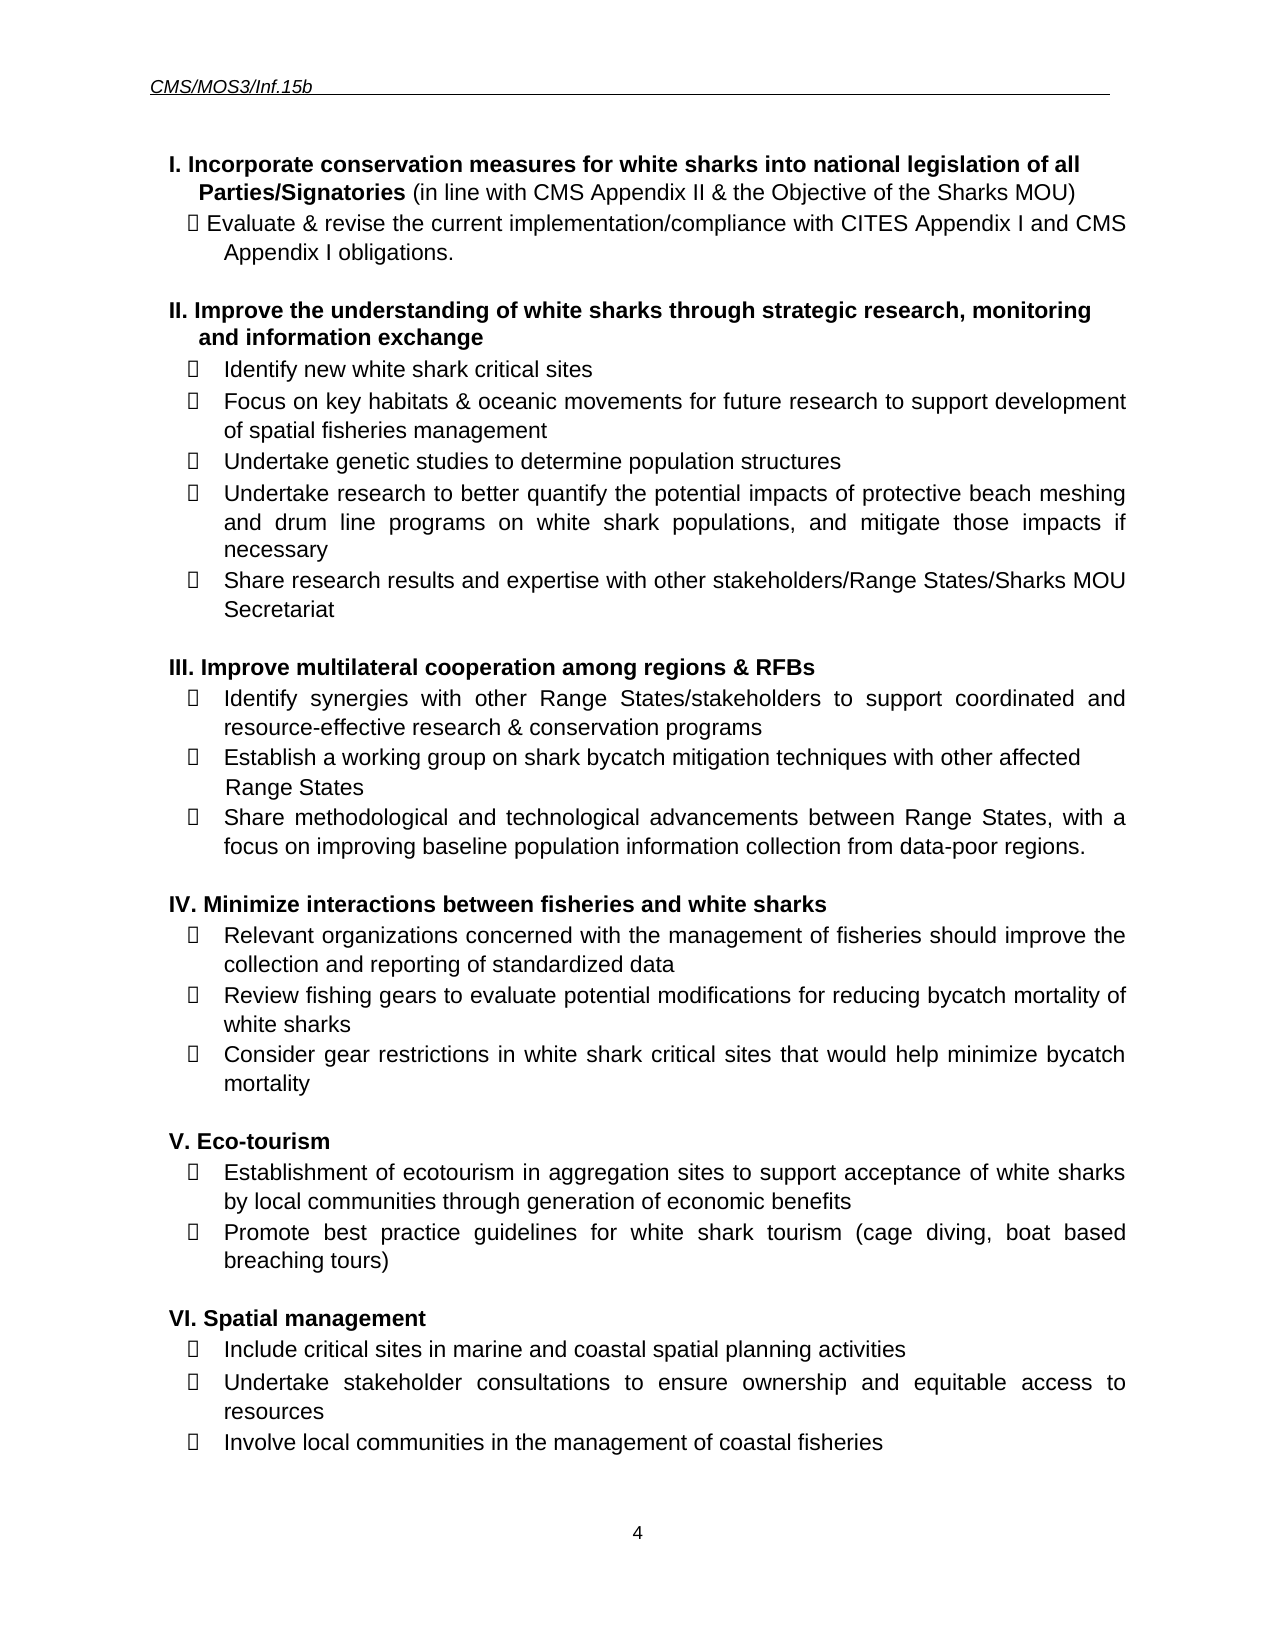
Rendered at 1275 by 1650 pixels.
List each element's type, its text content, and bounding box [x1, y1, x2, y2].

subtitle VI. Spatial management [169, 1305, 1136, 1332]
subtitle II. Improve the understanding of white sharks through strategic research, monitoring and information exchange [169, 297, 1136, 351]
list Relevant organizations concerned with the management of fisheries should improve the collection and reporting of standardized data [186, 919, 1127, 977]
text Range States [225, 774, 1127, 800]
list Include critical sites in marine and coastal spatial planning activities [186, 1333, 1127, 1365]
subtitle III. Improve multilateral cooperation among regions & RFBs [169, 653, 1136, 680]
subtitle V. Eco-tourism [169, 1128, 1136, 1154]
list Involve local communities in the management of coastal fisheries [186, 1426, 1127, 1457]
list Focus on key habitats & oceanic movements for future research to support development of spatial fisheries management [186, 385, 1127, 443]
list Identify new white shark critical sites [186, 352, 1127, 384]
list Undertake genetic studies to determine population structures [186, 444, 1127, 476]
list Identify synergies with other Range States/stakeholders to support coordinated and resource-effective research & conservation programs [186, 682, 1127, 740]
list Share methodological and technological advancements between Range States, with a focus on improving baseline population information collection from data-poor regions. [186, 801, 1127, 859]
subtitle I. Incorporate conservation measures for white sharks into national legislation of all [169, 151, 1136, 177]
list Review fishing gears to evaluate potential modifications for reducing bycatch mortality of white sharks [186, 979, 1127, 1037]
subtitle IV. Minimize interactions between fisheries and white sharks [169, 891, 1136, 917]
list Undertake stakeholder consultations to ensure ownership and equitable access to resources [186, 1366, 1127, 1424]
list Establishment of ecotourism in aggregation sites to support acceptance of white sharks by local communities through generation of economic benefits [186, 1156, 1127, 1214]
list Share research results and expertise with other stakeholders/Range States/Sharks MOU Secretariat [186, 564, 1127, 622]
list Consider gear restrictions in white shark critical sites that would help minimize bycatch mortality [186, 1038, 1127, 1096]
list Establish a working group on shark bycatch mitigation techniques with other affected [186, 741, 1127, 772]
list Promote best practice guidelines for white shark tourism (cage diving, boat based breaching tours) [186, 1216, 1127, 1274]
text  Evaluate & revise the current implementation/compliance with CITES Appendix I and CMS Appendix I obligations. [186, 207, 1127, 266]
text Parties/Signatories (in line with CMS Appendix II & the Objective of the Sharks MOU) [150, 179, 1124, 205]
list Undertake research to better quantify the potential impacts of protective beach meshing and drum line programs on white shark populations, and mitigate those impacts if necessary [186, 477, 1127, 563]
